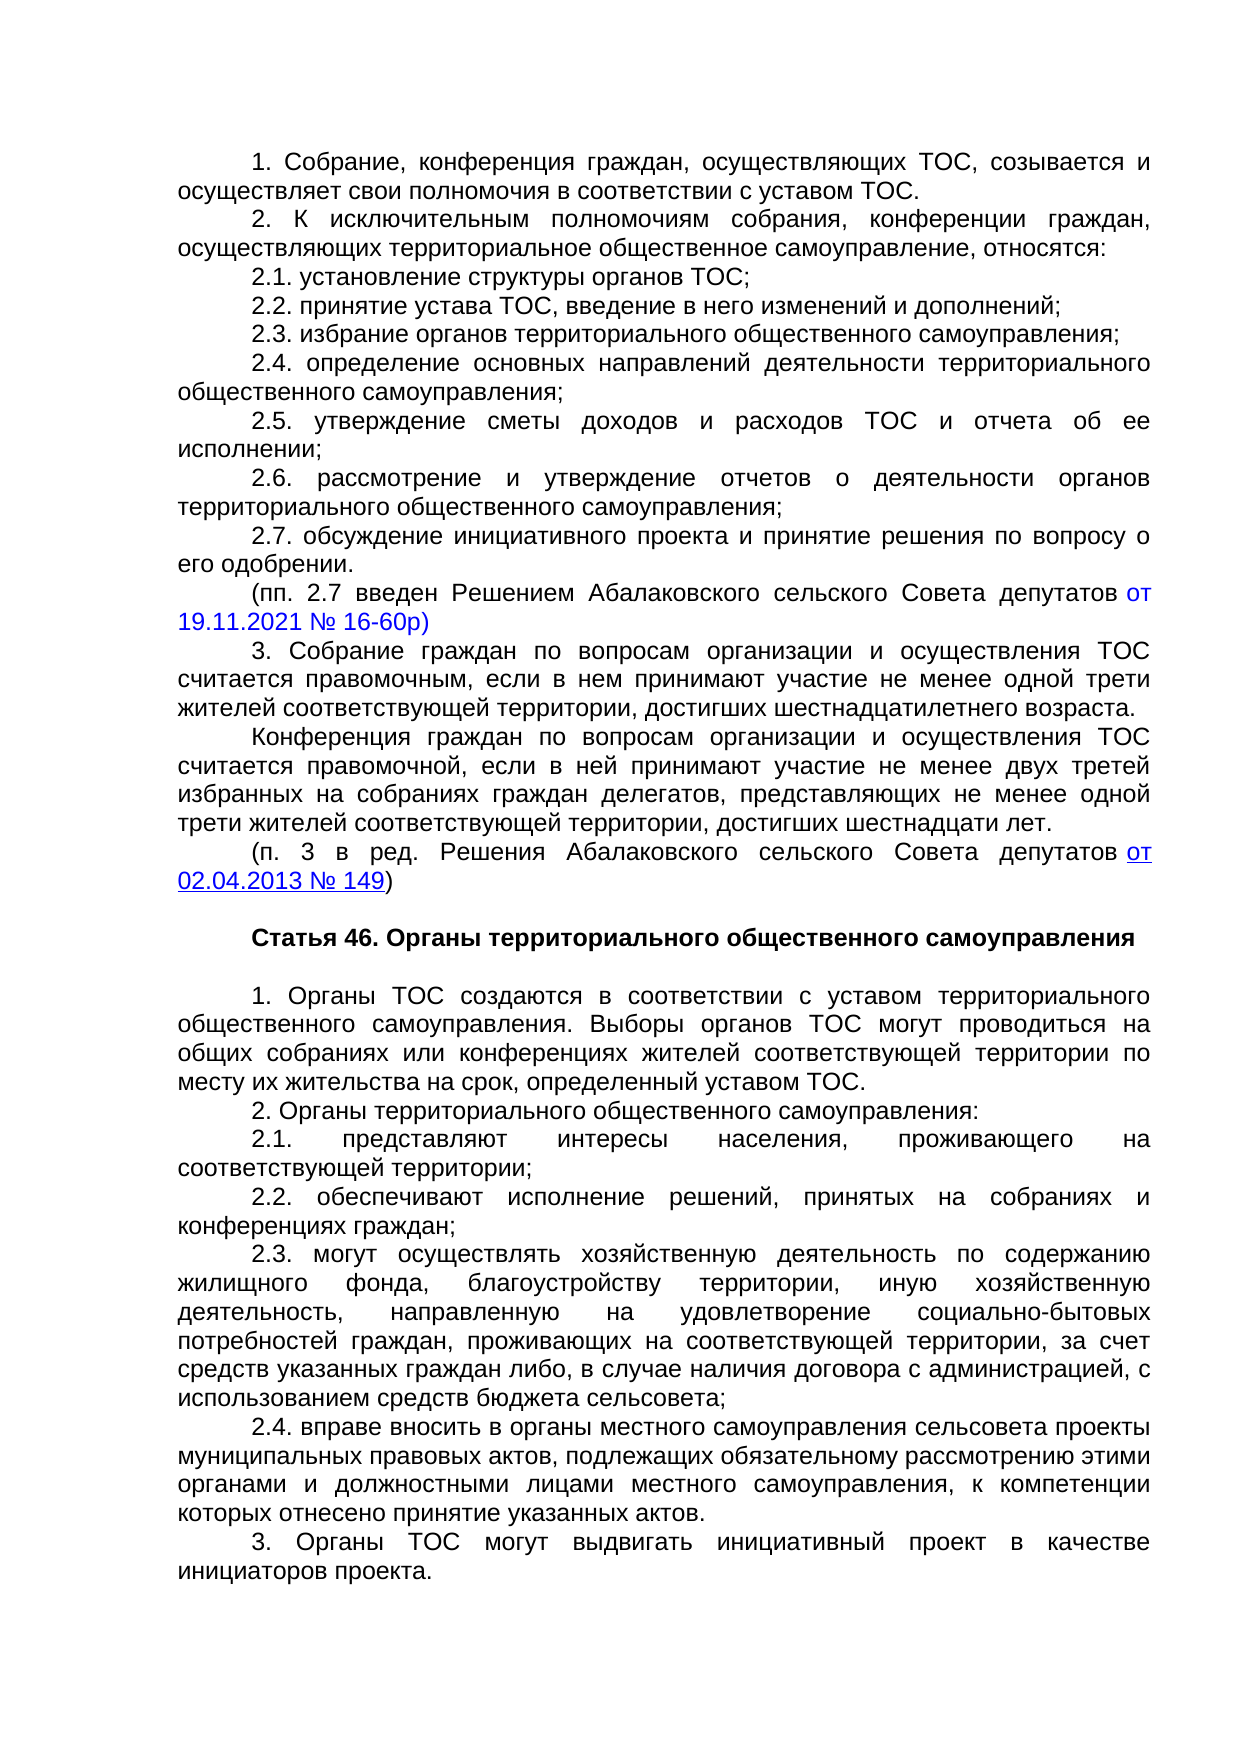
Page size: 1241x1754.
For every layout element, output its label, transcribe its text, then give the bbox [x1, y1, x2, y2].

text 1. Органы ТОС создаются в соответствии с уставом территориального общественного самоуправления. Выборы органов ТОС могут проводиться на общих собраниях или конференциях жителей соответствующей территории по месту их жительства на срок, определенный уставом ТОС. [177, 981, 1152, 1096]
text 2.2. принятие устава ТОС, введение в него изменений и дополнений; [177, 291, 1152, 319]
text 2.4. определение основных направлений деятельности территориального общественного самоуправления; [177, 348, 1152, 406]
text 2.3. могут осуществлять хозяйственную деятельность по содержанию жилищного фонда, благоустройству территории, иную хозяйственную деятельность, направленную на удовлетворение социально-бытовых потребностей граждан, проживающих на соответствующей территории, за счет средств указанных граждан либо, в случае наличия договора с администрацией, с использованием средств бюджета сельсовета; [177, 1239, 1152, 1412]
text 3. Собрание граждан по вопросам организации и осуществления ТОС считается правомочным, если в нем принимают участие не менее одной трети жителей соответствующей территории, достигших шестнадцатилетнего возраста. [177, 636, 1152, 722]
text (пп. 2.7 введен Решением Абалаковского сельского Совета депутатов от 19.11.2021 № 16-60р) [177, 578, 1152, 636]
text 2.1. представляют интересы населения, проживающего на соответствующей территории; [177, 1124, 1152, 1182]
text 2. К исключительным полномочиям собрания, конференции граждан, осуществляющих территориальное общественное самоуправление, относятся: [177, 204, 1152, 262]
text 2.7. обсуждение инициативного проекта и принятие решения по вопросу о его одобрении. [177, 521, 1152, 578]
text 2. Органы территориального общественного самоуправления: [177, 1096, 1152, 1124]
text Статья 46. Органы территориального общественного самоуправления [177, 923, 1152, 952]
text Конференция граждан по вопросам организации и осуществления ТОС считается правомочной, если в ней принимают участие не менее двух третей избранных на собраниях граждан делегатов, представляющих не менее одной трети жителей соответствующей территории, достигших шестнадцати лет. [177, 722, 1152, 837]
text 2.5. утверждение сметы доходов и расходов ТОС и отчета об ее исполнении; [177, 406, 1152, 463]
text 1. Собрание, конференция граждан, осуществляющих ТОС, созывается и осуществляет свои полномочия в соответствии с уставом ТОС. [177, 147, 1152, 204]
text 2.2. обеспечивают исполнение решений, принятых на собраниях и конференциях граждан; [177, 1182, 1152, 1239]
text 2.4. вправе вносить в органы местного самоуправления сельсовета проекты муниципальных правовых актов, подлежащих обязательному рассмотрению этими органами и должностными лицами местного самоуправления, к компетенции которых отнесено принятие указанных актов. [177, 1412, 1152, 1527]
text 2.3. избрание органов территориального общественного самоуправления; [177, 319, 1152, 348]
text 3. Органы ТОС могут выдвигать инициативный проект в качестве инициаторов проекта. [177, 1527, 1152, 1584]
text (п. 3 в ред. Решения Абалаковского сельского Совета депутатов от 02.04.2013 № 149) [177, 837, 1152, 894]
text 2.1. установление структуры органов ТОС; [177, 262, 1152, 291]
text 2.6. рассмотрение и утверждение отчетов о деятельности органов территориального общественного самоуправления; [177, 463, 1152, 521]
